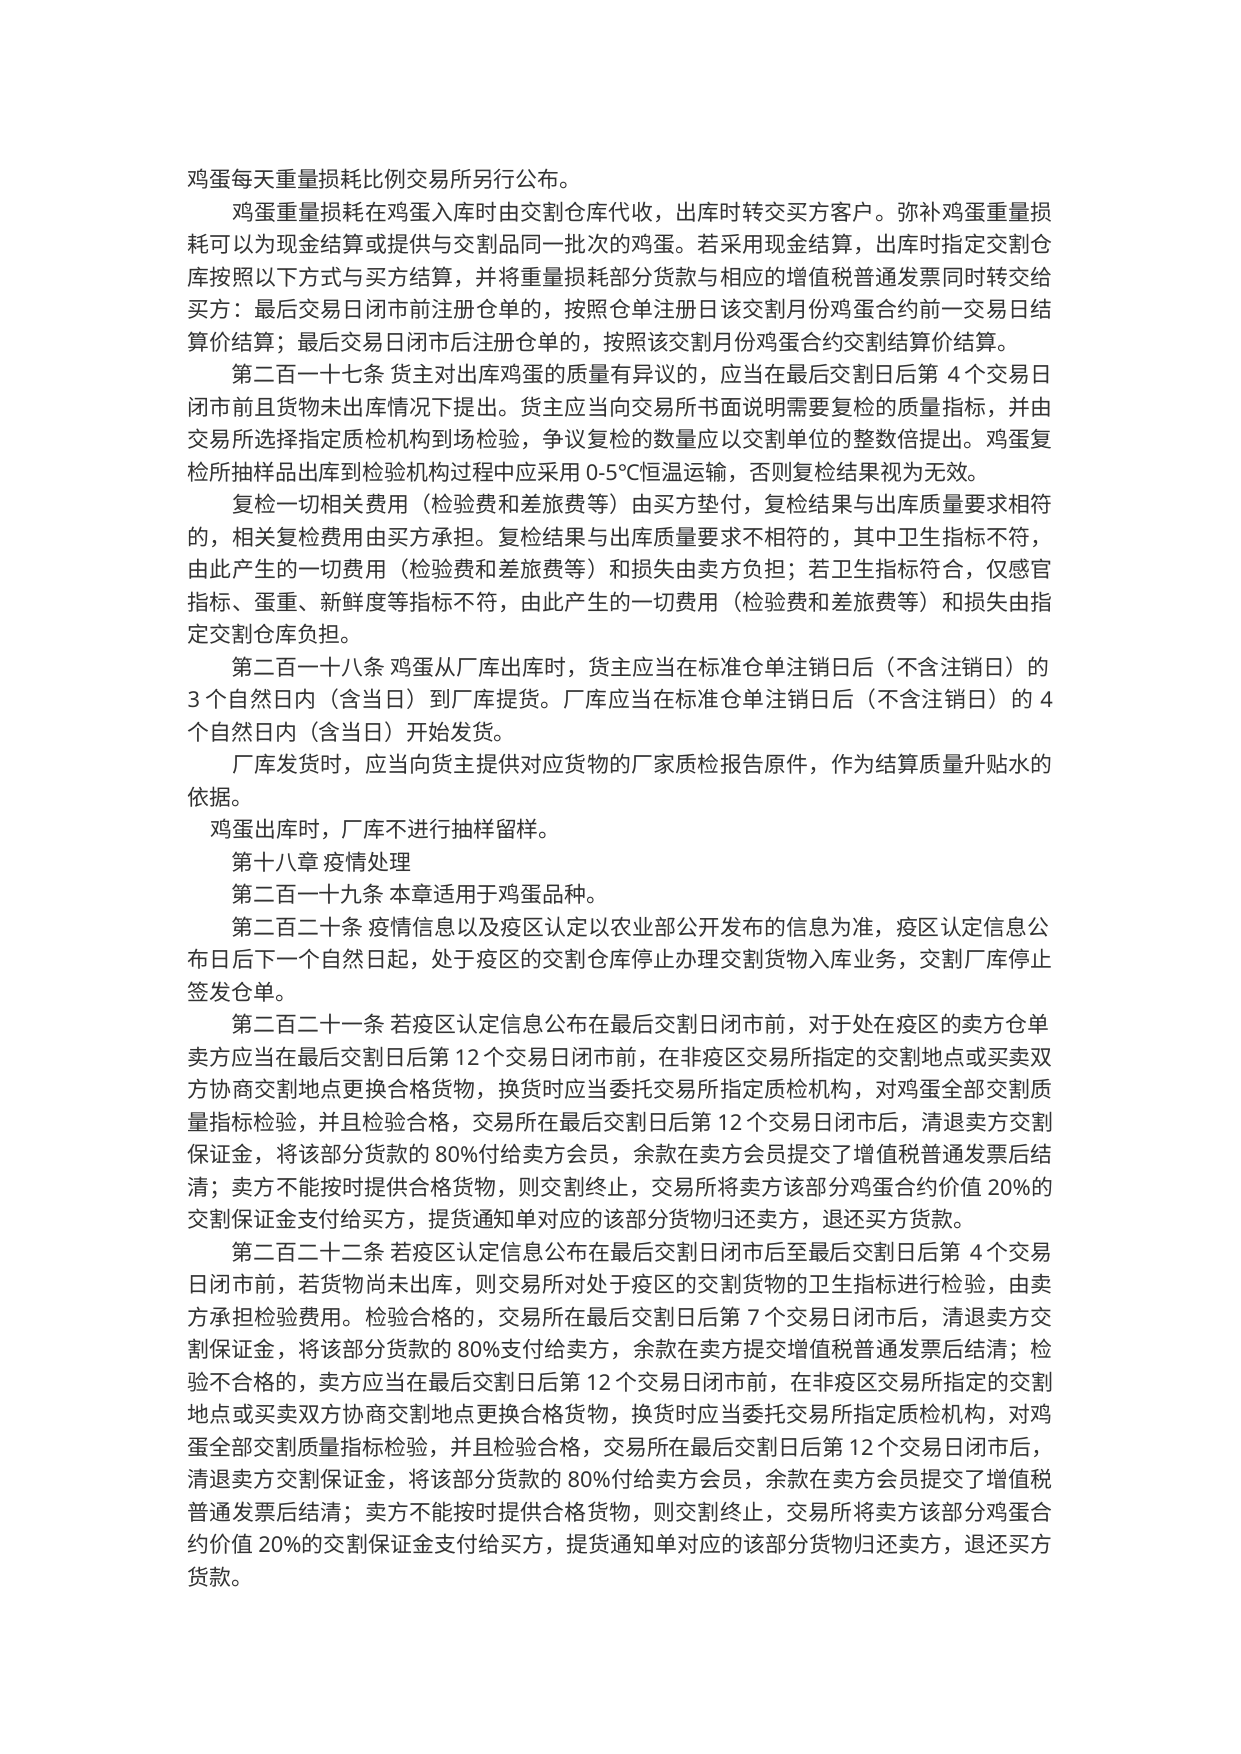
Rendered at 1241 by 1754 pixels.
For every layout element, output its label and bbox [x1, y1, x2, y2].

text [187, 162, 1053, 1592]
